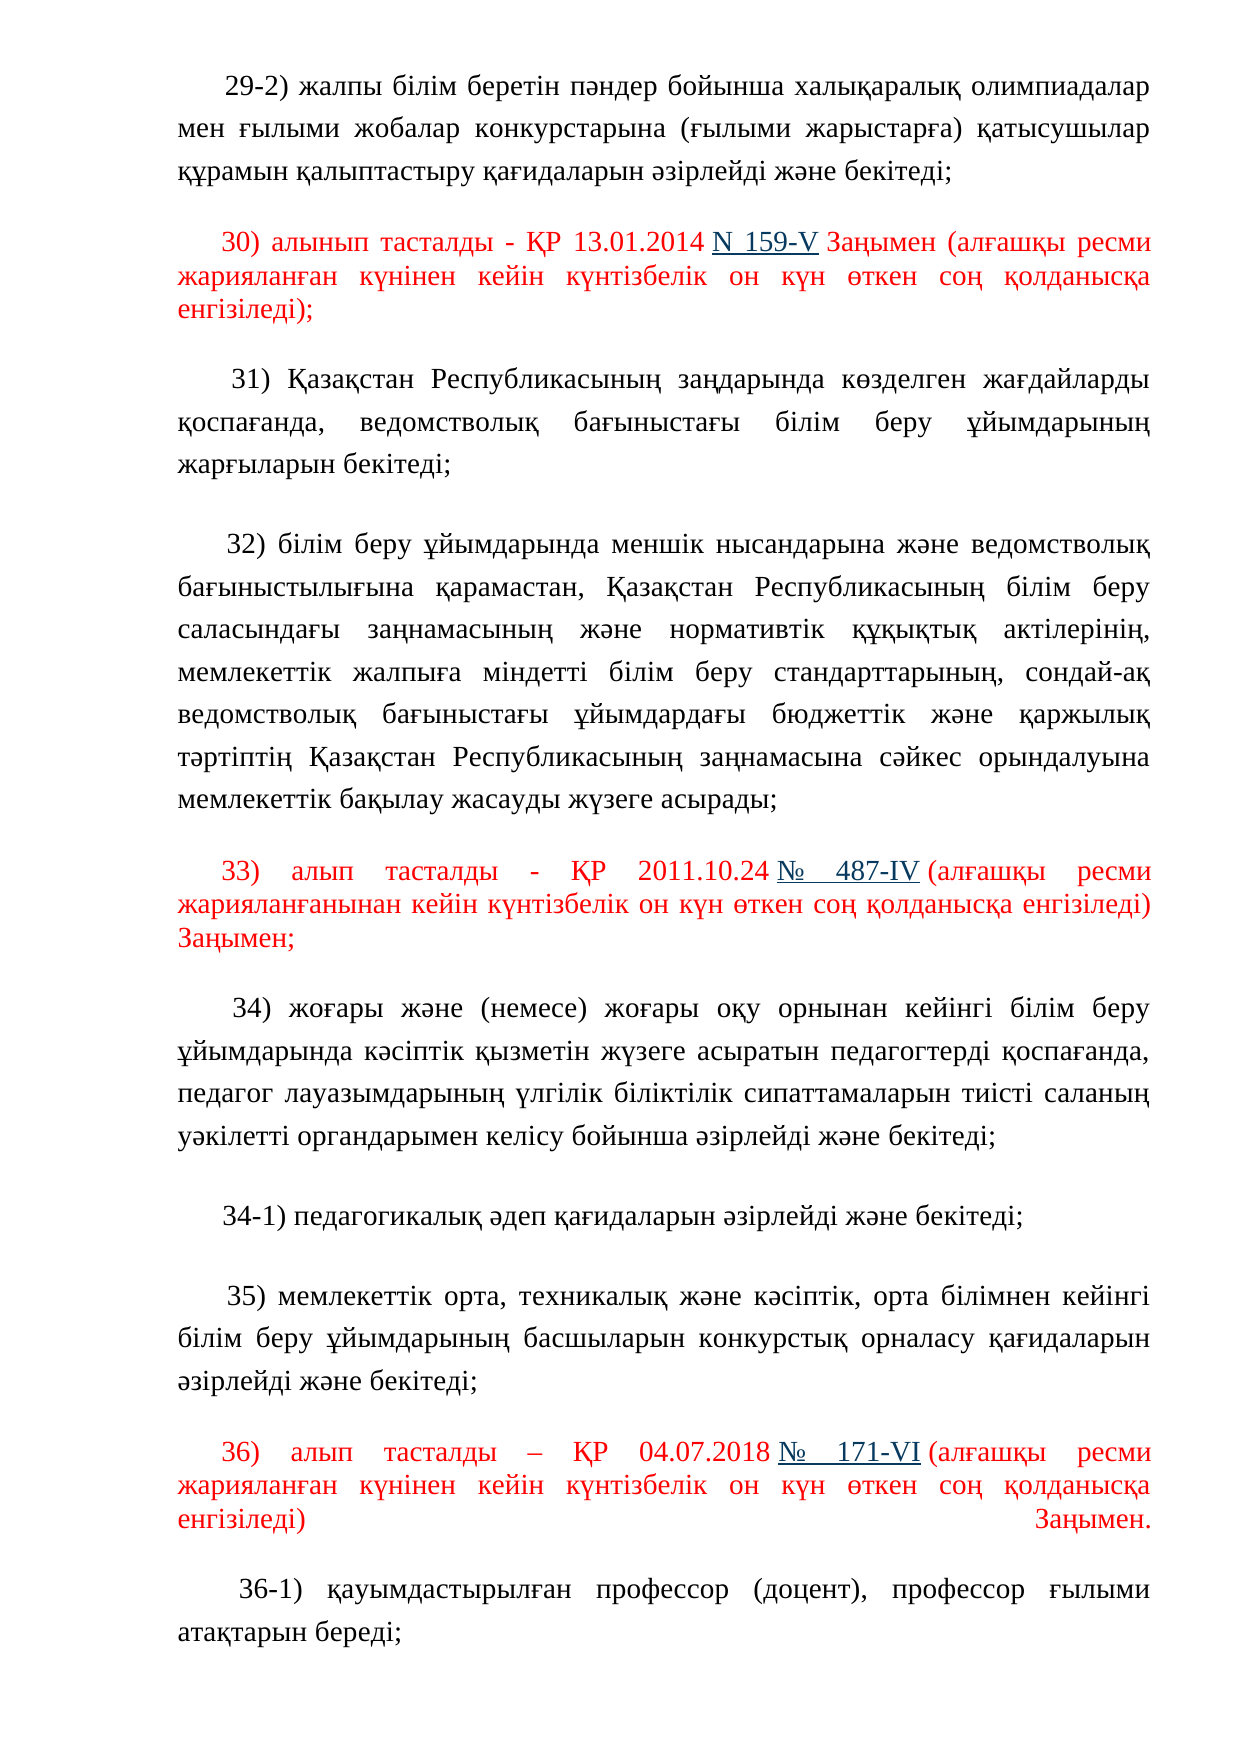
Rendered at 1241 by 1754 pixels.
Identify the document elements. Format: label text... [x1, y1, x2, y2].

text 34) жоғары және (немесе) жоғары оқу орнынан кейінгі білім беру ұйымдарында кәсіптік қызметін жүзеге асыратын педагогтерді қоспағанда, педагог лауазымдарының үлгілік біліктілік сипаттамаларын тиісті саланың уәкілетті органдарымен келісу бойынша әзірлейді және бекітеді; [177, 981, 1152, 1151]
text 33) алып тасталды - ҚР 2011.10.24 № 487-ІV (алғашқы ресми жарияланғанынан кейін күнтiзбелiк он күн өткен соң қолданысқа енгiзiледi) Заңымен; [177, 853, 1152, 981]
text 31) Қазақстан Республикасының заңдарында көзделген жағдайларды қоспағанда, ведомстволық бағыныстағы бiлiм беру ұйымдарының жарғыларын бекiтедi; [177, 353, 1152, 480]
text 30) алынып тасталды - ҚР 13.01.2014 N 159-V Заңымен (алғашқы ресми жарияланған күнінен кейін күнтізбелік он күн өткен соң қолданысқа енгізіледі); [177, 224, 1152, 353]
text 35) мемлекеттік орта, техникалық және кәсіптік, орта білімнен кейінгі білім беру ұйымдарының басшыларын конкурстық орналасу қағидаларын әзірлейді және бекітеді; [177, 1269, 1152, 1396]
text 36) алып тасталды – ҚР 04.07.2018 № 171-VІ (алғашқы ресми жарияланған күнінен кейін күнтізбелік он күн өткен соң қолданысқа енгізіледі) Заңымен. [177, 1434, 1152, 1562]
text 36-1) қауымдастырылған профессор (доцент), профессор ғылыми атақтарын береді; [177, 1562, 1152, 1647]
text 32) білім беру ұйымдарында меншік нысандарына және ведомстволық бағыныстылығына қарамастан, Қазақстан Республикасының білім беру саласындағы заңнамасының және нормативтік құқықтық актілерінің, мемлекеттік жалпыға міндетті білім беру стандарттарының, сондай-ақ ведомстволық бағыныстағы ұйымдардағы бюджеттік және қаржылық тәртіптің Қазақстан Республикасының заңнамасына сәйкес орындалуына мемлекеттік бақылау жасауды жүзеге асырады; [177, 518, 1152, 815]
text 29-2) жалпы білім беретін пәндер бойынша халықаралық олимпиадалар мен ғылыми жобалар конкурстарына (ғылыми жарыстарға) қатысушылар құрамын қалыптастыру қағидаларын әзірлейді және бекітеді; [177, 59, 1152, 187]
text 34-1) педагогикалық әдеп қағидаларын әзірлейді және бекітеді; [177, 1189, 1152, 1231]
